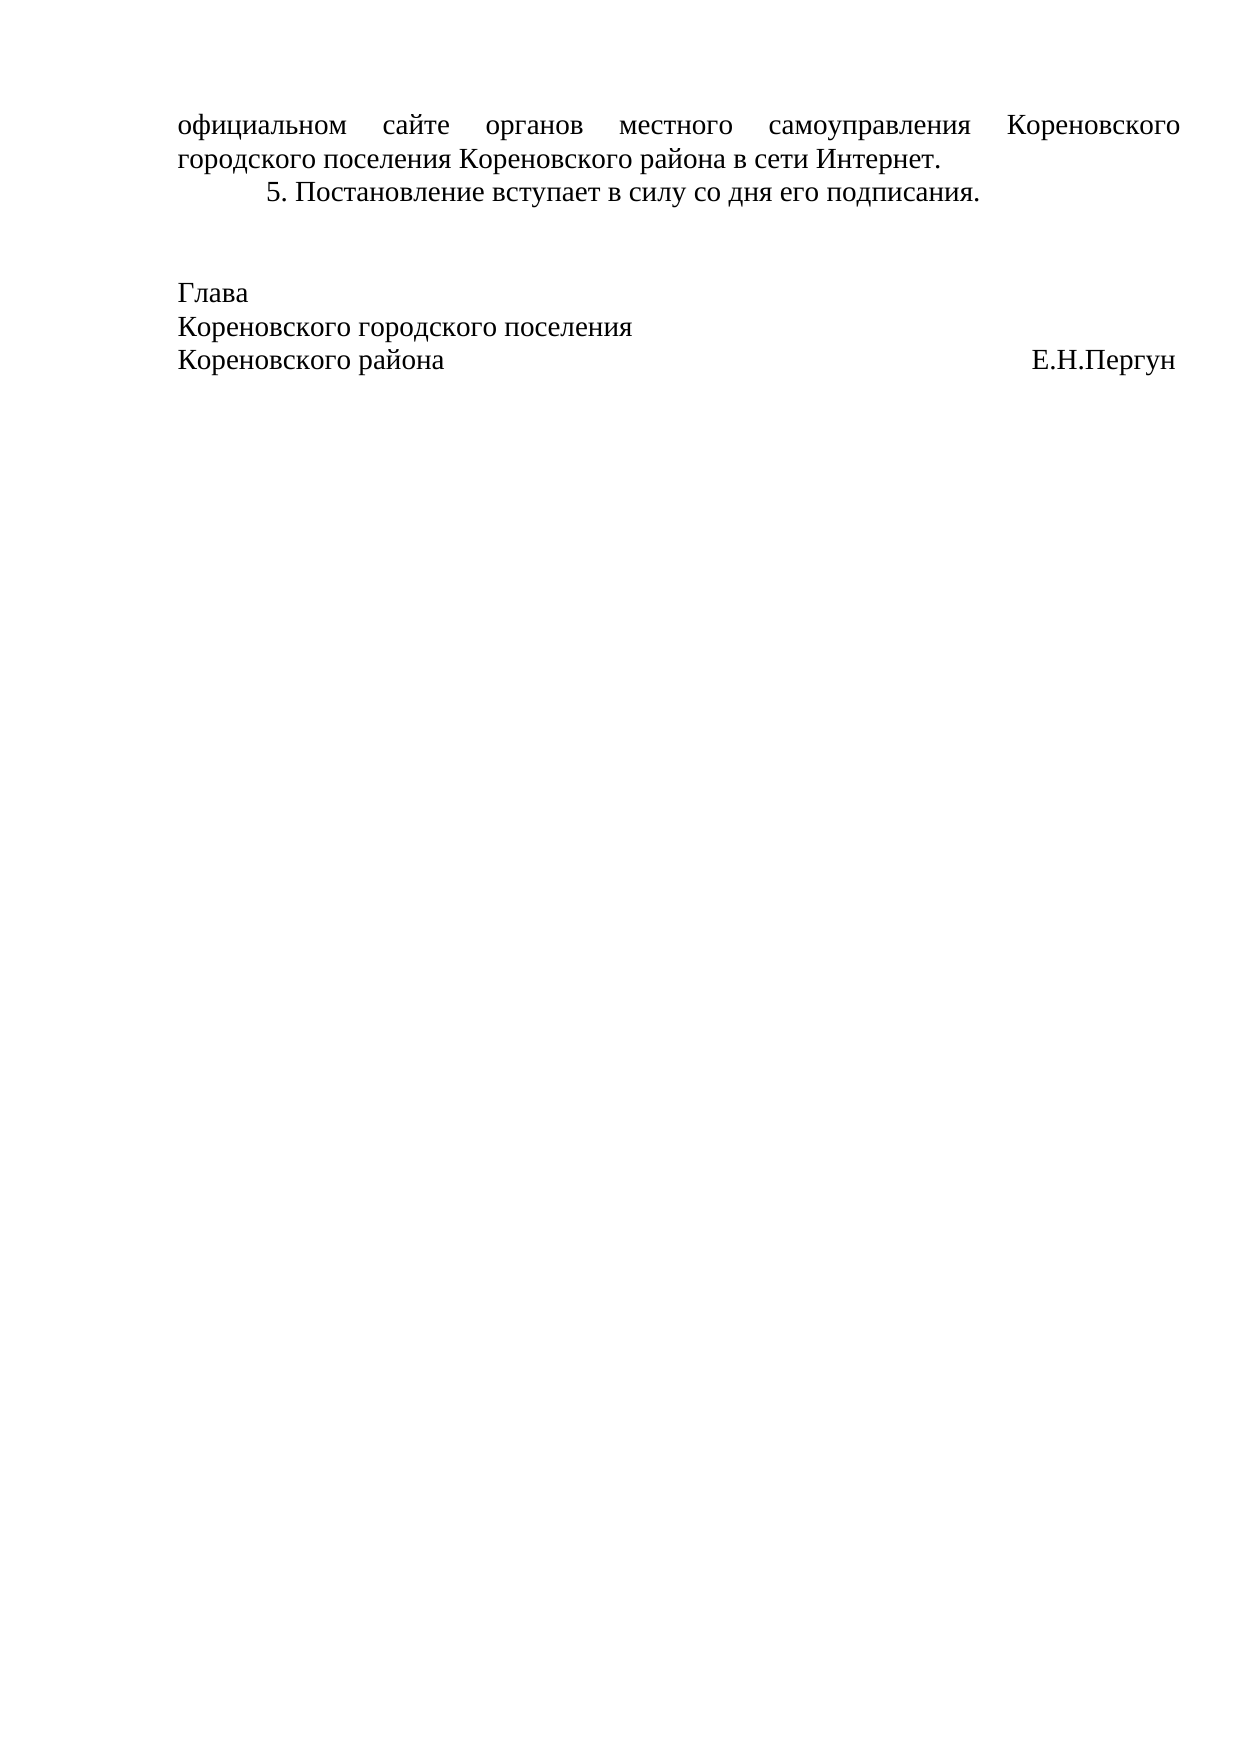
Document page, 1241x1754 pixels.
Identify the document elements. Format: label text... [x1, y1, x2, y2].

text Кореновского района Е.Н.Пергун [177, 342, 1181, 376]
text 5. Постановление вступает в силу со дня его подписания. [177, 174, 1181, 208]
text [177, 107, 1181, 174]
text Кореновского городского поселения [177, 309, 1181, 342]
text Глава [177, 275, 1181, 309]
